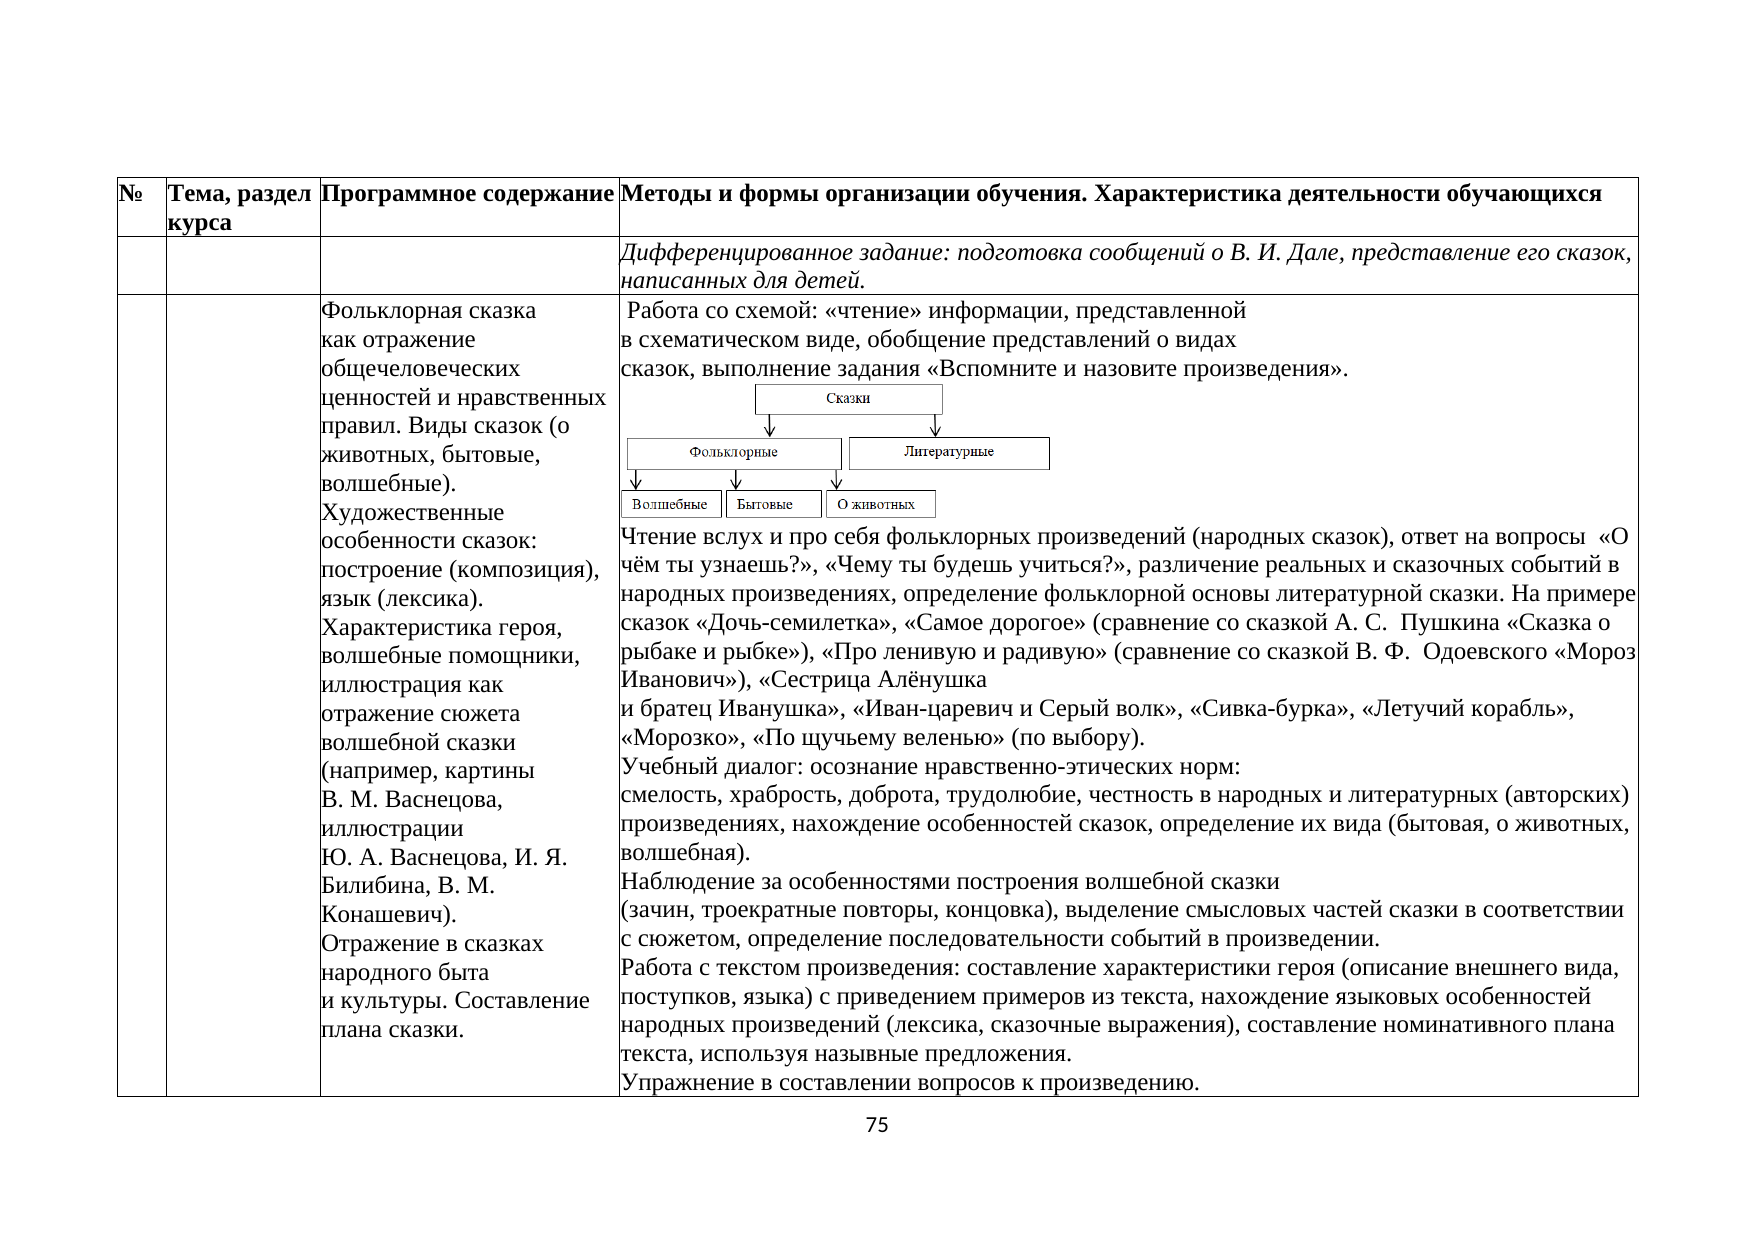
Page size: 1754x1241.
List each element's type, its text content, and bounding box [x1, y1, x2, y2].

picture [620, 381, 1052, 521]
table_header № [118, 178, 166, 236]
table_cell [167, 237, 320, 294]
table_cell [167, 295, 320, 1096]
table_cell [620, 295, 1638, 1096]
table_cell [118, 295, 166, 1096]
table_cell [620, 237, 1638, 294]
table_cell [321, 237, 619, 294]
table_header Методы и формы организации обучения. Характеристика деятельности обучающихся [620, 178, 1638, 236]
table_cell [321, 295, 619, 1096]
table_cell 2 [118, 237, 166, 294]
table_header Тема, раздел курса [167, 178, 320, 236]
table_header Программное содержание [321, 178, 619, 236]
